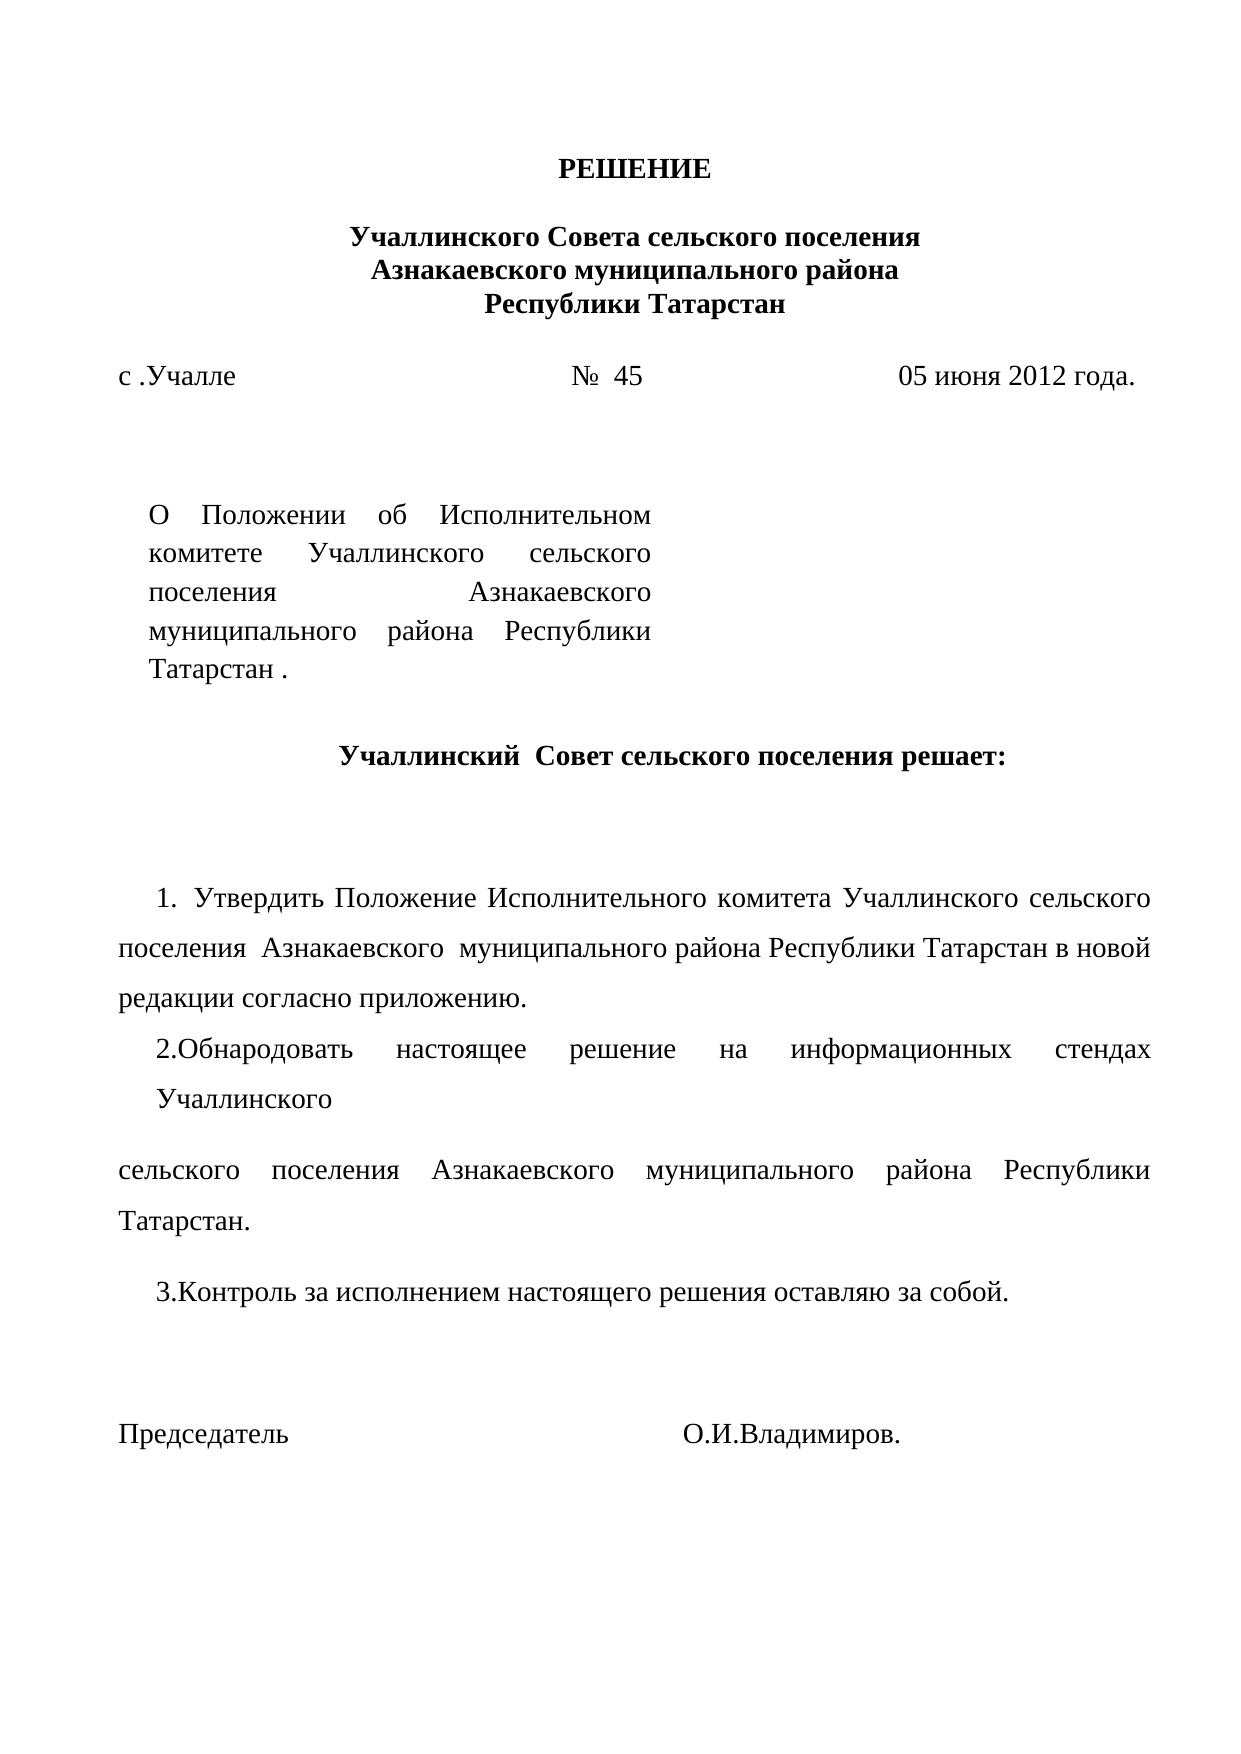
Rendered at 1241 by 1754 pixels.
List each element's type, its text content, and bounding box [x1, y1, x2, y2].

text 2.Обнародовать настоящее решение на информационных стендах Учаллинского [156, 1031, 1152, 1115]
text с .Учалле № 45 05 июня 2012 года. [118, 358, 1152, 391]
text Председатель О.И.Владимиров. [118, 1416, 1152, 1450]
text Республики Татарстан [118, 286, 1152, 319]
text Учаллинский Совет сельского поселения решает: [118, 738, 1152, 771]
title РЕШЕНИЕ [118, 152, 1152, 185]
table_header О Положении об Исполнительном комитете Учаллинского сельского поселения Азнакаевского муниципального района Республики Татарстан . [137, 497, 663, 709]
text сельского поселения Азнакаевского муниципального района Республики Татарстан. [118, 1152, 1152, 1236]
text 3.Контроль за исполнением настоящего решения оставляю за собой. [156, 1274, 1152, 1307]
text Учаллинского Совета сельского поселения [118, 219, 1152, 252]
text Азнакаевского муниципального района [118, 252, 1152, 286]
list Утвердить Положение Исполнительного комитета Учаллинского сельского поселения Азнакаевского муниципального района Республики Татарстан в новой редакции согласно приложению. [118, 880, 1152, 1014]
